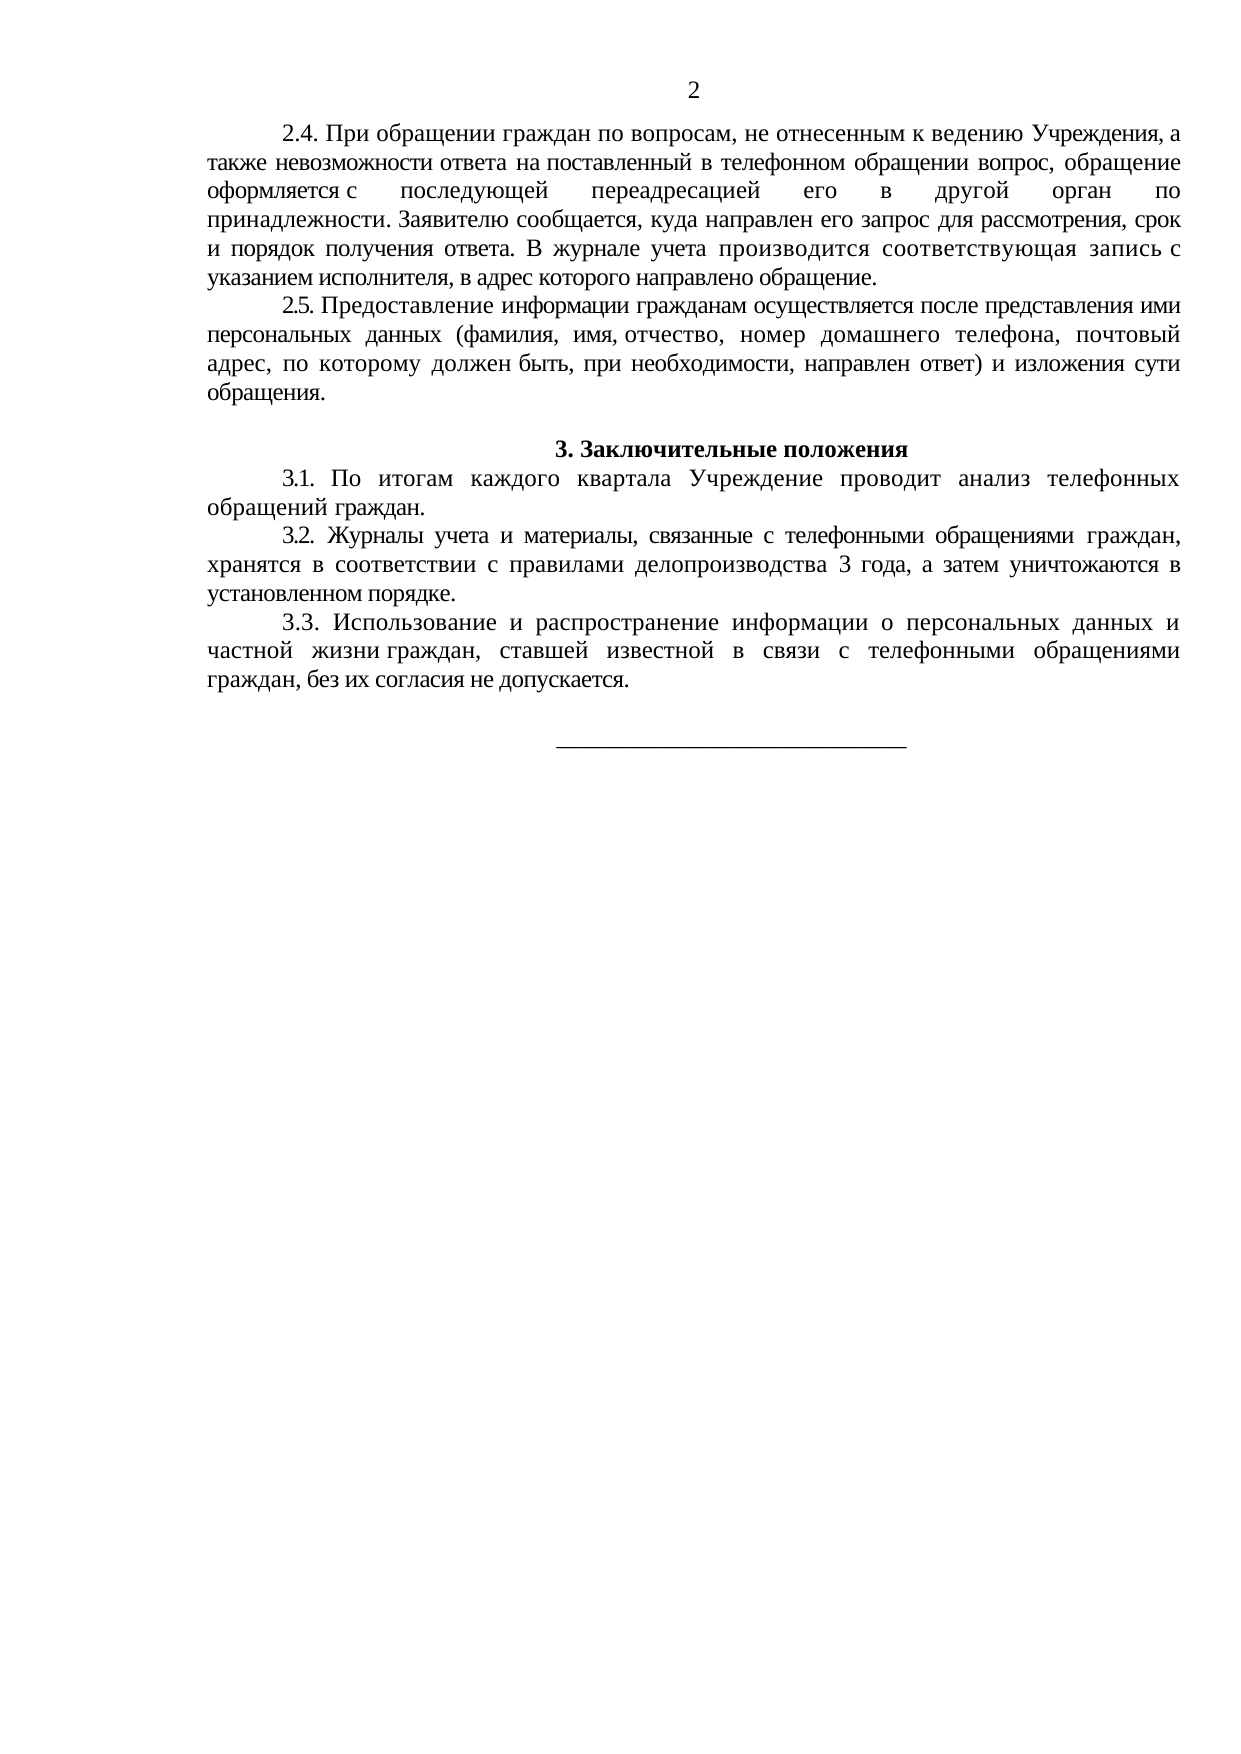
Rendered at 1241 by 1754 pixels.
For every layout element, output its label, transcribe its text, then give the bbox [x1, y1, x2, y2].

text 3.1. По итогам каждого квартала Учреждение проводит анализ телефонных обращений граждан. [207, 463, 1181, 521]
text 2.4. При обращении граждан по вопросам, не отнесенным к ведению Учреждения, а также невозможности ответа на поставленный в телефонном обращении вопрос, обращение оформляется с последующей переадресацией его в другой орган по принадлежности. Заявителю сообщается, куда направлен его запрос для рассмотрения, срок и порядок получения ответа. В журнале учета производится соответствующая запись с указанием исполнителя, в адрес которого направлено обращение. [207, 118, 1181, 291]
text 2.5. Предоставление информации гражданам осуществляется после представления ими персональных данных (фамилия, имя, отчество, номер домашнего телефона, почтовый адрес, по которому должен быть, при необходимости, направлен ответ) и изложения сути обращения. [207, 291, 1181, 406]
text 3.3. Использование и распространение информации о персональных данных и частной жизни граждан, ставшей известной в связи с телефонными обращениями граждан, без их согласия не допускается. [207, 607, 1181, 693]
text 3. Заключительные положения [207, 434, 1181, 463]
text ____________________________ [207, 722, 1181, 751]
text 3.2. Журналы учета и материалы, связанные с телефонными обращениями граждан, хранятся в соответствии с правилами делопроизводства 3 года, а затем уничтожаются в установленном порядке. [207, 521, 1181, 607]
